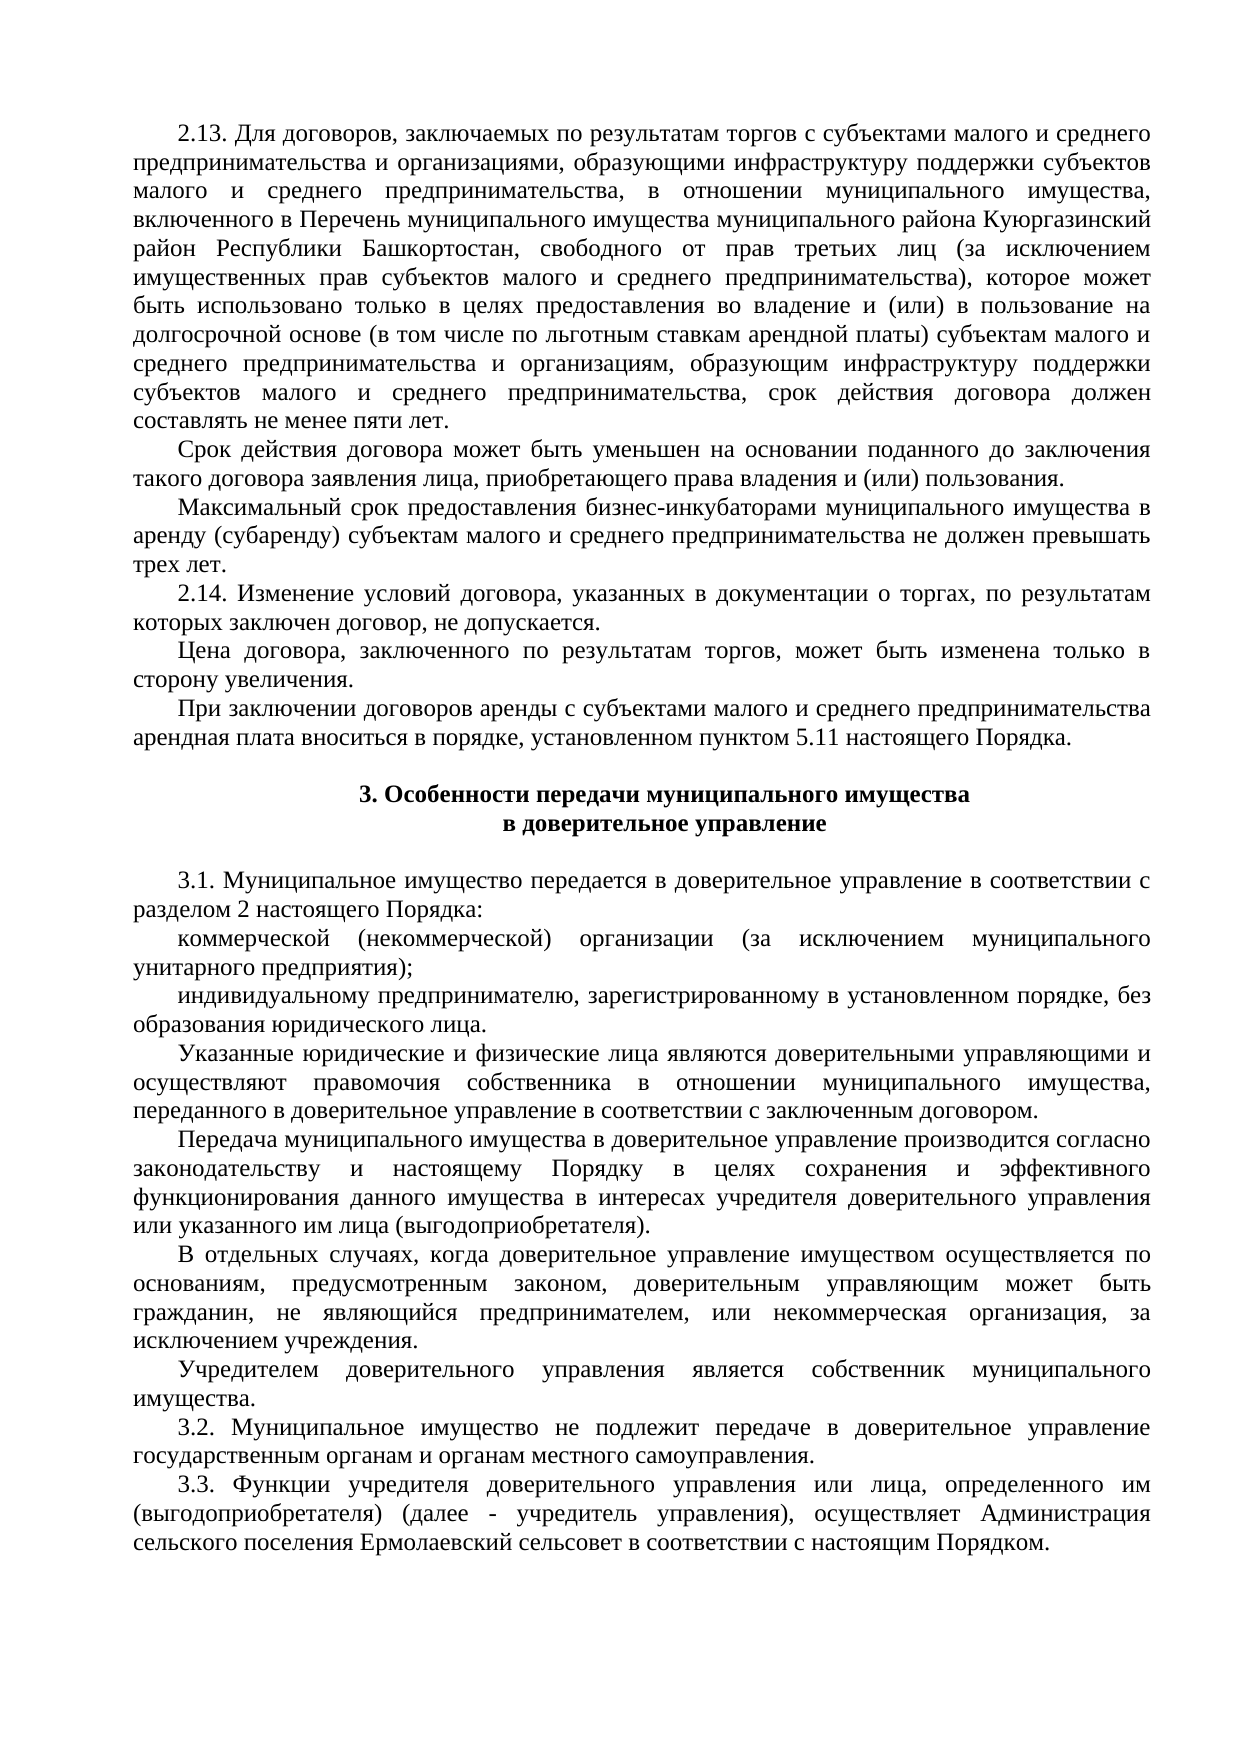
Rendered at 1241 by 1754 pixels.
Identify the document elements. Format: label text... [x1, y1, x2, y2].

text индивидуальному предпринимателю, зарегистрированному в установленном порядке, без образования юридического лица. [133, 981, 1152, 1038]
text 3.2. Муниципальное имущество не подлежит передаче в доверительное управление государственным органам и органам местного самоуправления. [133, 1412, 1152, 1469]
text Передача муниципального имущества в доверительное управление производится согласно законодательству и настоящему Порядку в целях сохранения и эффективного функционирования данного имущества в интересах учредителя доверительного управления или указанного им лица (выгодоприобретателя). [133, 1124, 1152, 1239]
text Максимальный срок предоставления бизнес-инкубаторами муниципального имущества в аренду (субаренду) субъектам малого и среднего предпринимательства не должен превышать трех лет. [133, 492, 1152, 578]
text в доверительное управление [133, 808, 1152, 837]
text коммерческой (некоммерческой) организации (за исключением муниципального унитарного предприятия); [133, 923, 1152, 981]
text Указанные юридические и физические лица являются доверительными управляющими и осуществляют правомочия собственника в отношении муниципального имущества, переданного в доверительное управление в соответствии с заключенным договором. [133, 1038, 1152, 1124]
text При заключении договоров аренды с субъектами малого и среднего предпринимательства арендная плата вноситься в порядке, установленном пунктом 5.11 настоящего Порядка. [133, 693, 1152, 751]
text 3. Особенности передачи муниципального имущества [133, 779, 1152, 808]
text 3.3. Функции учредителя доверительного управления или лица, определенного им (выгодоприобретателя) (далее - учредитель управления), осуществляет Администрация сельского поселения Ермолаевский сельсовет в соответствии с настоящим Порядком. [133, 1469, 1152, 1556]
text Цена договора, заключенного по результатам торгов, может быть изменена только в сторону увеличения. [133, 636, 1152, 693]
text 3.1. Муниципальное имущество передается в доверительное управление в соответствии с разделом 2 настоящего Порядка: [133, 866, 1152, 923]
text В отдельных случаях, когда доверительное управление имуществом осуществляется по основаниям, предусмотренным законом, доверительным управляющим может быть гражданин, не являющийся предпринимателем, или некоммерческая организация, за исключением учреждения. [133, 1239, 1152, 1354]
text Учредителем доверительного управления является собственник муниципального имущества. [133, 1354, 1152, 1412]
text Срок действия договора может быть уменьшен на основании поданного до заключения такого договора заявления лица, приобретающего права владения и (или) пользования. [133, 434, 1152, 492]
text 2.14. Изменение условий договора, указанных в документации о торгах, по результатам которых заключен договор, не допускается. [133, 578, 1152, 636]
text 2.13. Для договоров, заключаемых по результатам торгов с субъектами малого и среднего предпринимательства и организациями, образующими инфраструктуру поддержки субъектов малого и среднего предпринимательства, в отношении муниципального имущества, включенного в Перечень муниципального имущества муниципального района Куюргазинский район Республики Башкортостан, свободного от прав третьих лиц (за исключением имущественных прав субъектов малого и среднего предпринимательства), которое может быть использовано только в целях предоставления во владение и (или) в пользование на долгосрочной основе (в том числе по льготным ставкам арендной платы) субъектам малого и среднего предпринимательства и организациям, образующим инфраструктуру поддержки субъектов малого и среднего предпринимательства, срок действия договора должен составлять не менее пяти лет. [133, 118, 1152, 434]
